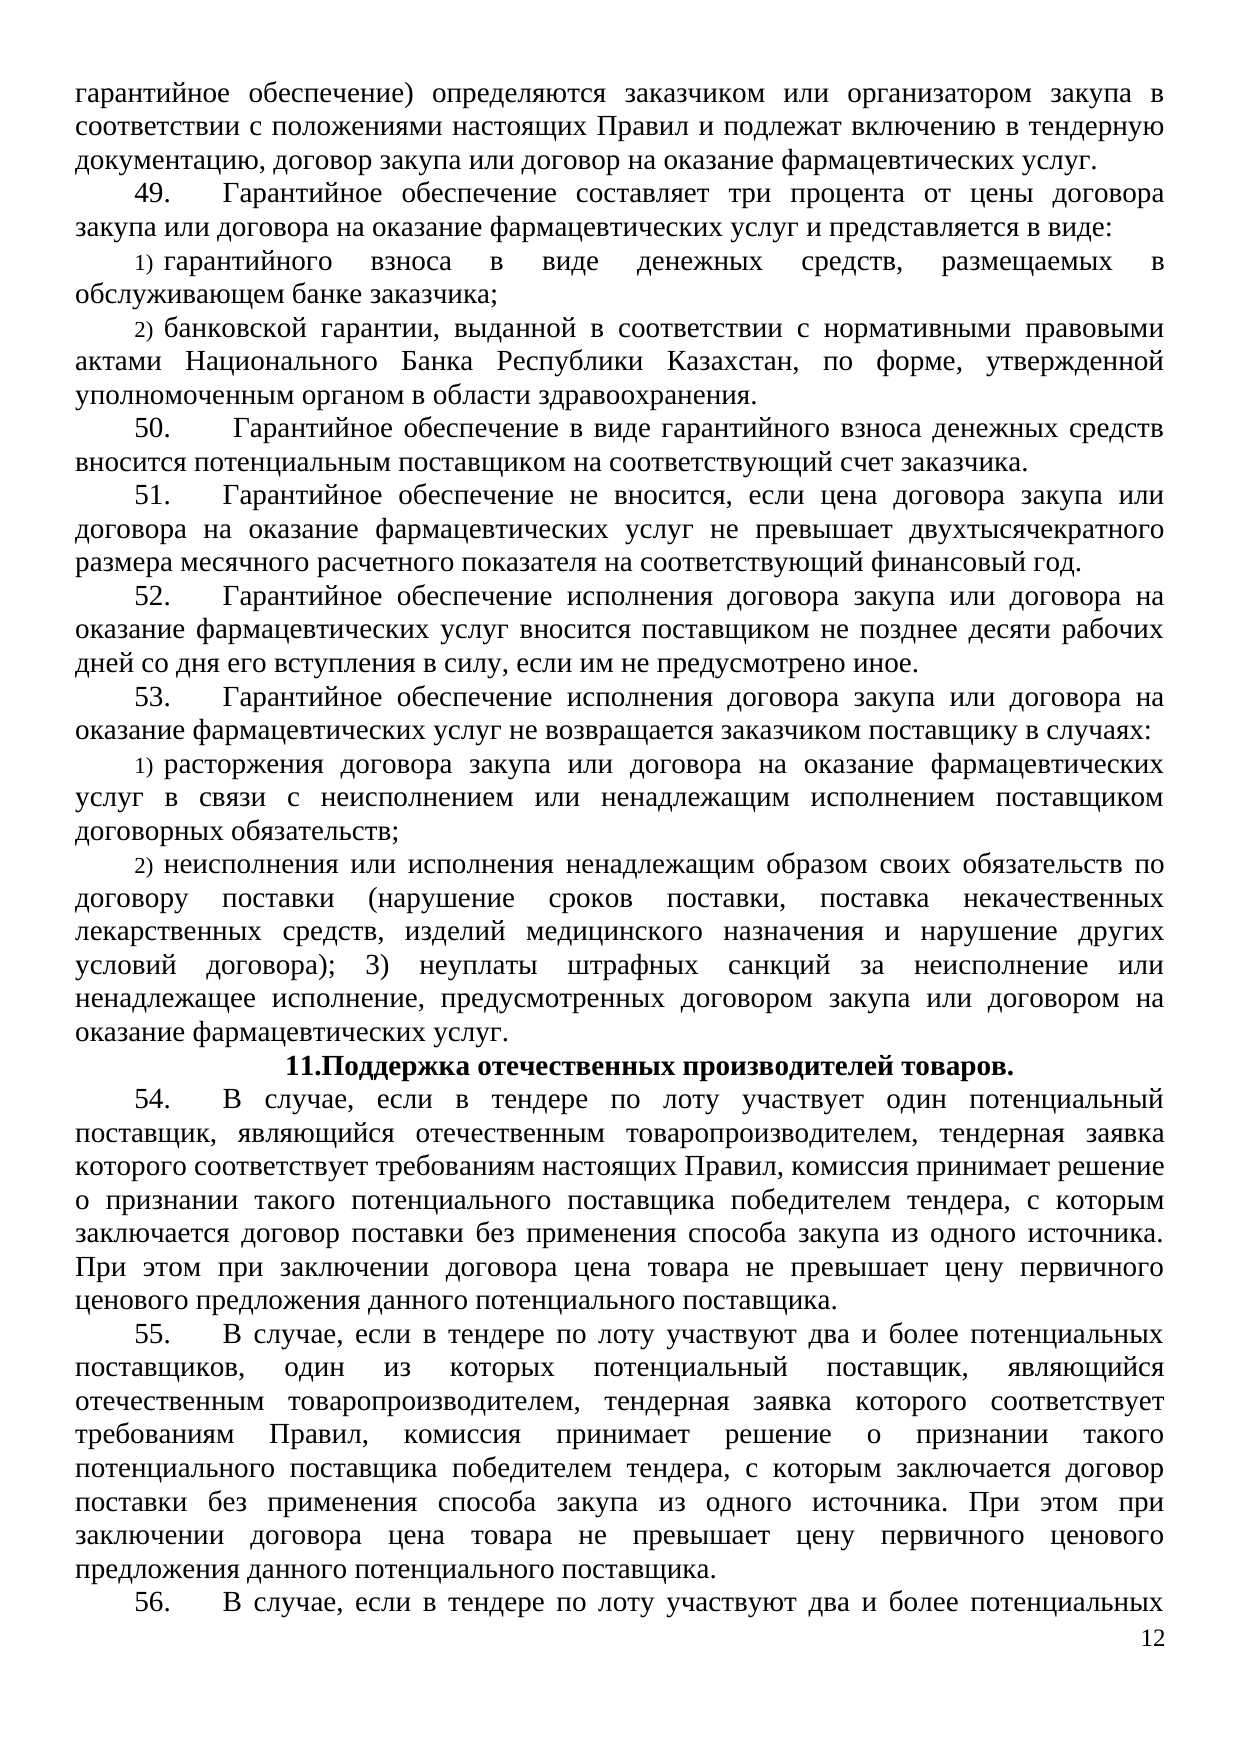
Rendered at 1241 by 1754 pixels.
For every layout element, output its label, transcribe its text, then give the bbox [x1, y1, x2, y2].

list Гарантийное обеспечение составляет три процента от цены договора закупа или договора на оказание фармацевтических услуг и представляется в виде: [75, 176, 1165, 243]
list Гарантийное обеспечение не вносится, если цена договора закупа или договора на оказание фармацевтических услуг не превышает двухтысячекратного размера месячного расчетного показателя на соответствующий финансовый год. [75, 477, 1165, 578]
list Гарантийное обеспечение исполнения договора закупа или договора на оказание фармацевтических услуг вносится поставщиком не позднее десяти рабочих дней со дня его вступления в силу, если им не предусмотрено иное. [75, 578, 1165, 679]
list В случае, если в тендере по лоту участвует один потенциальный поставщик, являющийся отечественным товаропроизводителем, тендерная заявка которого соответствует требованиям настоящих Правил, комиссия принимает решение о признании такого потенциального поставщика победителем тендера, с которым заключается договор поставки без применения способа закупа из одного источника. При этом при заключении договора цена товара не превышает цену первичного ценового предложения данного потенциального поставщика. [75, 1081, 1165, 1316]
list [75, 75, 1165, 176]
list Гарантийное обеспечение в виде гарантийного взноса денежных средств вносится потенциальным поставщиком на соответствующий счет заказчика. [75, 410, 1165, 477]
list расторжения договора закупа или договора на оказание фармацевтических услуг в связи с неисполнением или ненадлежащим исполнением поставщиком договорных обязательств; [75, 746, 1165, 846]
list банковской гарантии, выданной в соответствии с нормативными правовыми актами Национального Банка Республики Казахстан, по форме, утвержденной уполномоченным органом в области здравоохранения. [75, 310, 1165, 410]
list В случае, если в тендере по лоту участвуют два и более потенциальных поставщиков, один из которых потенциальный поставщик, являющийся отечественным товаропроизводителем, тендерная заявка которого соответствует требованиям Правил, комиссия принимает решение о признании такого потенциального поставщика победителем тендера, с которым заключается договор поставки без применения способа закупа из одного источника. При этом при заключении договора цена товара не превышает цену первичного ценового предложения данного потенциального поставщика. [75, 1316, 1165, 1584]
list Гарантийное обеспечение исполнения договора закупа или договора на оказание фармацевтических услуг не возвращается заказчиком поставщику в случаях: [75, 679, 1165, 746]
list неисполнения или исполнения ненадлежащим образом своих обязательств по договору поставки (нарушение сроков поставки, поставка некачественных лекарственных средств, изделий медицинского назначения и нарушение других условий договора); 3) неуплаты штрафных санкций за неисполнение или ненадлежащее исполнение, предусмотренных договором закупа или договором на оказание фармацевтических услуг. [75, 846, 1165, 1048]
list гарантийного взноса в виде денежных средств, размещаемых в обслуживающем банке заказчика; [75, 243, 1165, 310]
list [75, 1584, 1165, 1618]
list 11.Поддержка отечественных производителей товаров. [75, 1048, 1165, 1081]
